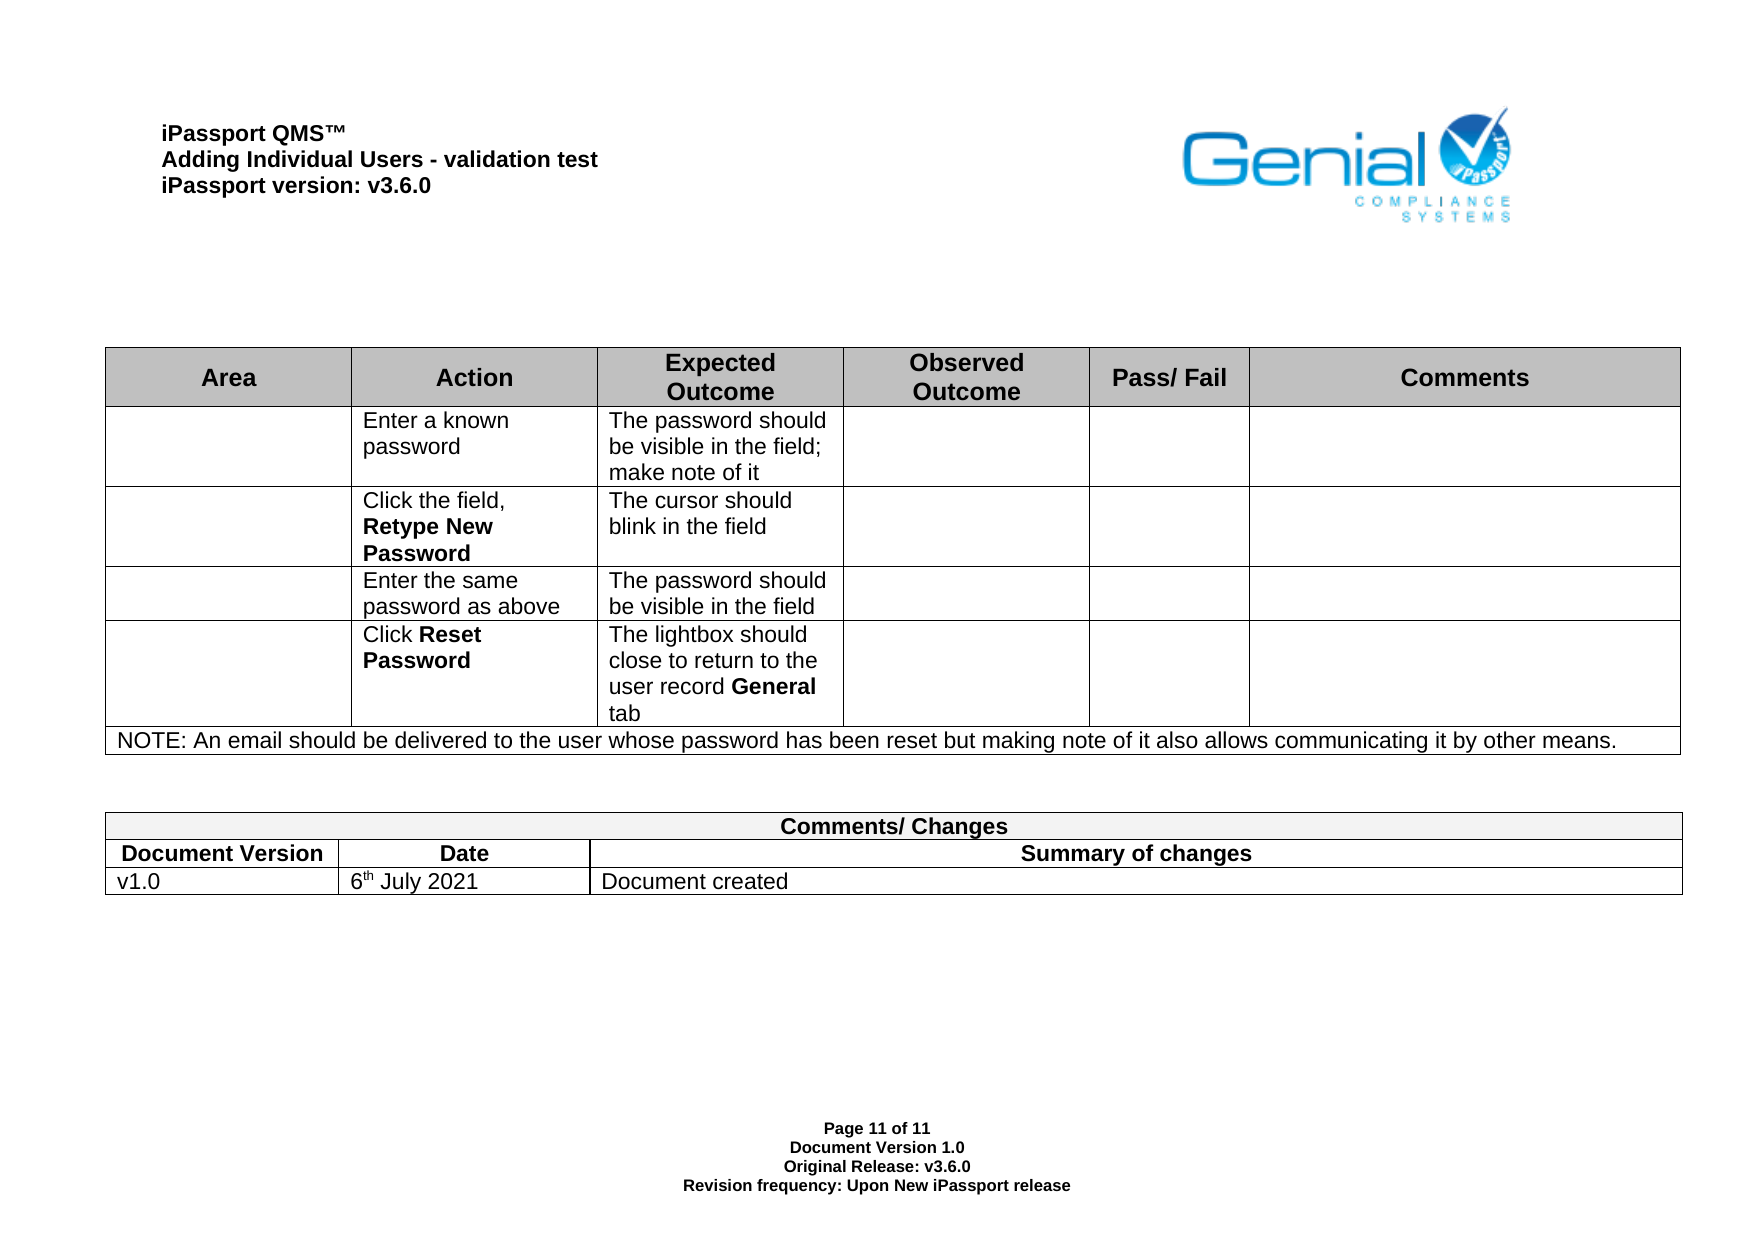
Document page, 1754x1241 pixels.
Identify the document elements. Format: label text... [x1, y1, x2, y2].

table_cell [1090, 407, 1249, 486]
table_cell 6th July 2021 [339, 868, 589, 894]
table_cell [1250, 621, 1680, 726]
table_header Comments [1250, 348, 1680, 406]
table_cell Date [339, 840, 589, 867]
table_header Expected Outcome [598, 348, 843, 406]
table_cell Document created [591, 868, 1682, 894]
table_header Pass/ Fail [1090, 348, 1249, 406]
table_cell Summary of changes [591, 840, 1682, 867]
table_cell [106, 407, 351, 486]
table_cell [106, 567, 351, 619]
table_cell [844, 407, 1089, 486]
table_cell The lightbox should close to return to the user record General tab [598, 621, 843, 726]
table_cell [1090, 567, 1249, 619]
table_cell Click Reset Password [352, 621, 597, 726]
table_cell Enter a known password [352, 407, 597, 486]
table_header Comments/ Changes [106, 813, 1682, 839]
table_cell [1250, 567, 1680, 619]
table_cell [844, 621, 1089, 726]
table_cell Document Version [106, 840, 338, 867]
table_cell [1250, 487, 1680, 566]
table_header Area [106, 348, 351, 406]
table_cell The password should be visible in the field [598, 567, 843, 619]
table_cell Click the field, Retype New Password [352, 487, 597, 566]
table_cell The cursor should blink in the field [598, 487, 843, 566]
table_header Action [352, 348, 597, 406]
table_cell NOTE: An email should be delivered to the user whose password has been reset but making note of it also allows communicating it by other means. [106, 727, 1680, 753]
table_cell Enter the same password as above [352, 567, 597, 619]
table_cell v1.0 [106, 868, 338, 894]
table_cell The password should be visible in the field; make note of it [598, 407, 843, 486]
table_cell [1250, 407, 1680, 486]
table_cell [106, 487, 351, 566]
table_cell [106, 621, 351, 726]
table_cell [844, 487, 1089, 566]
table_cell [1090, 487, 1249, 566]
table_cell [844, 567, 1089, 619]
table_cell [1090, 621, 1249, 726]
table_header Observed Outcome [844, 348, 1089, 406]
